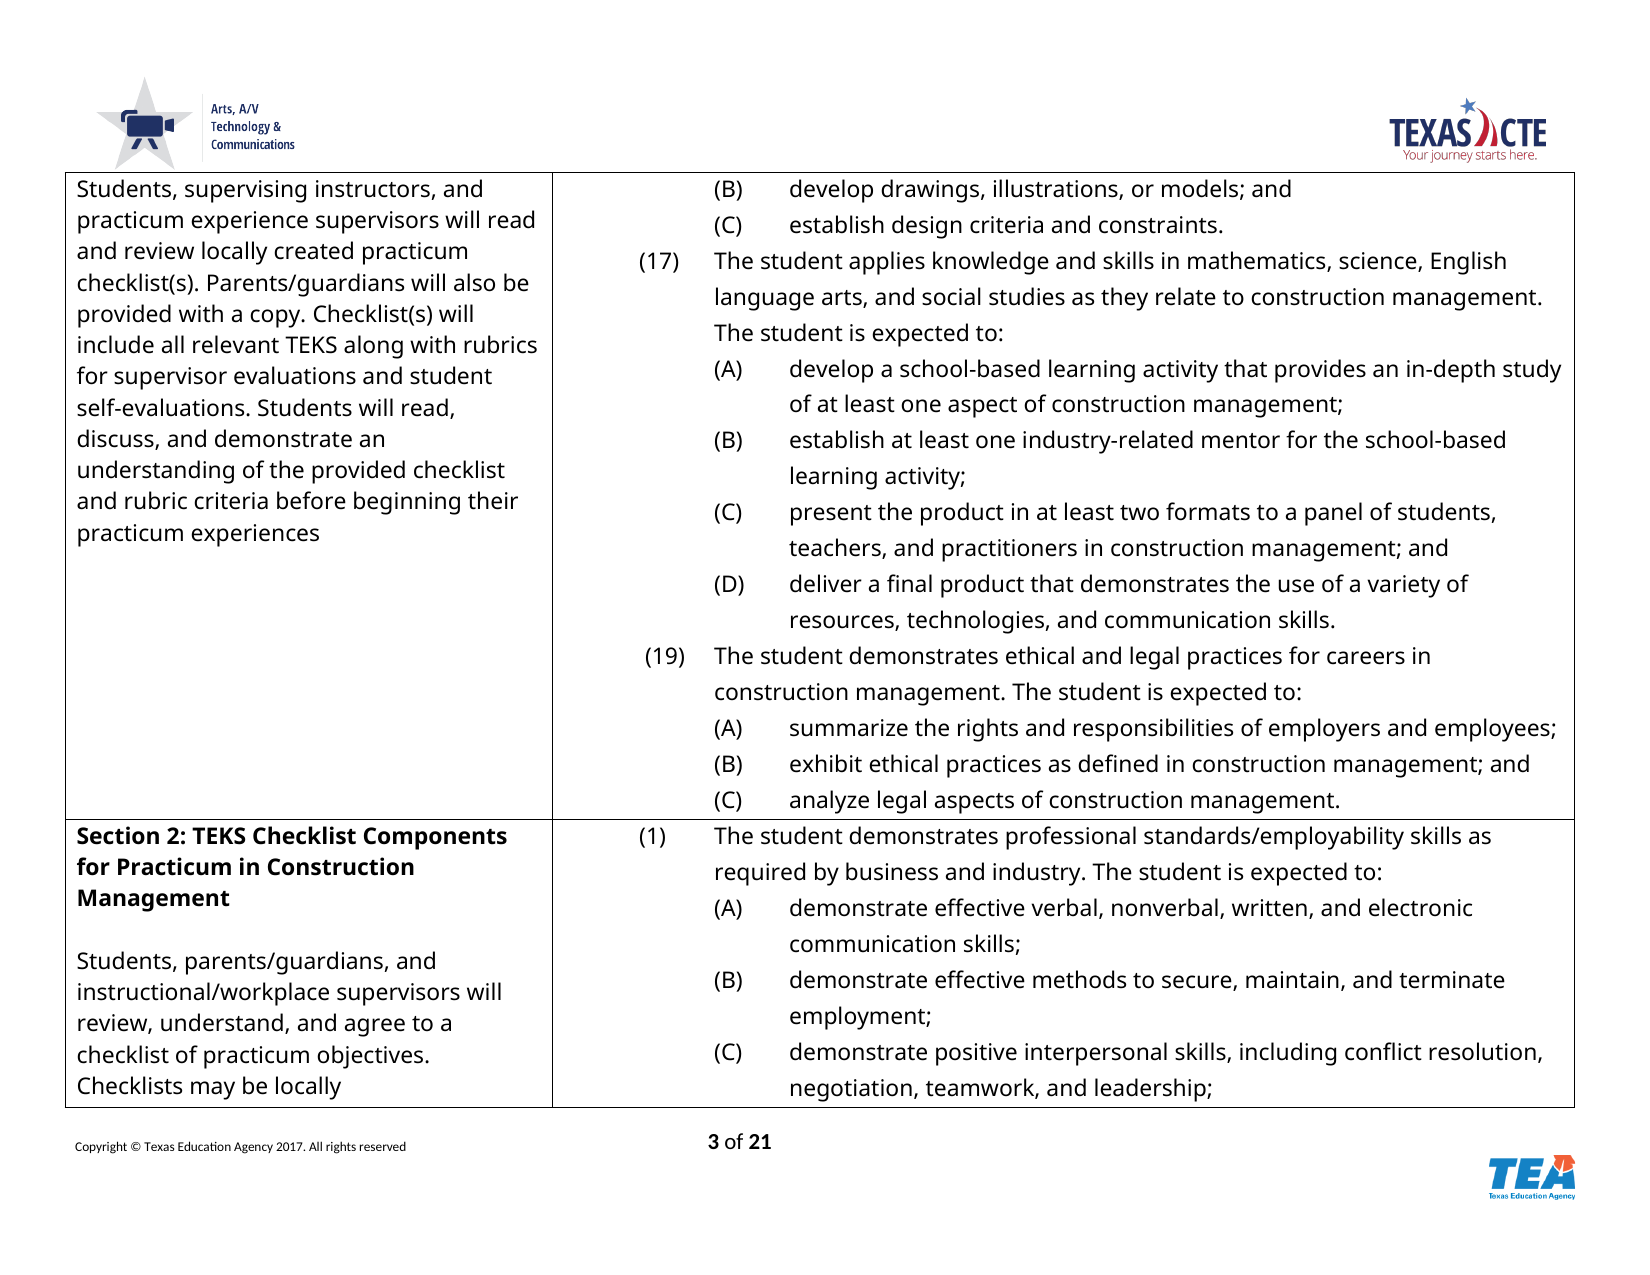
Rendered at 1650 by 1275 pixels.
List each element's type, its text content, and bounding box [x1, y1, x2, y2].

picture [1373, 88, 1563, 172]
table_header [66, 173, 552, 819]
table_cell [66, 820, 552, 1107]
picture [1488, 1155, 1575, 1200]
picture [95, 75, 297, 172]
